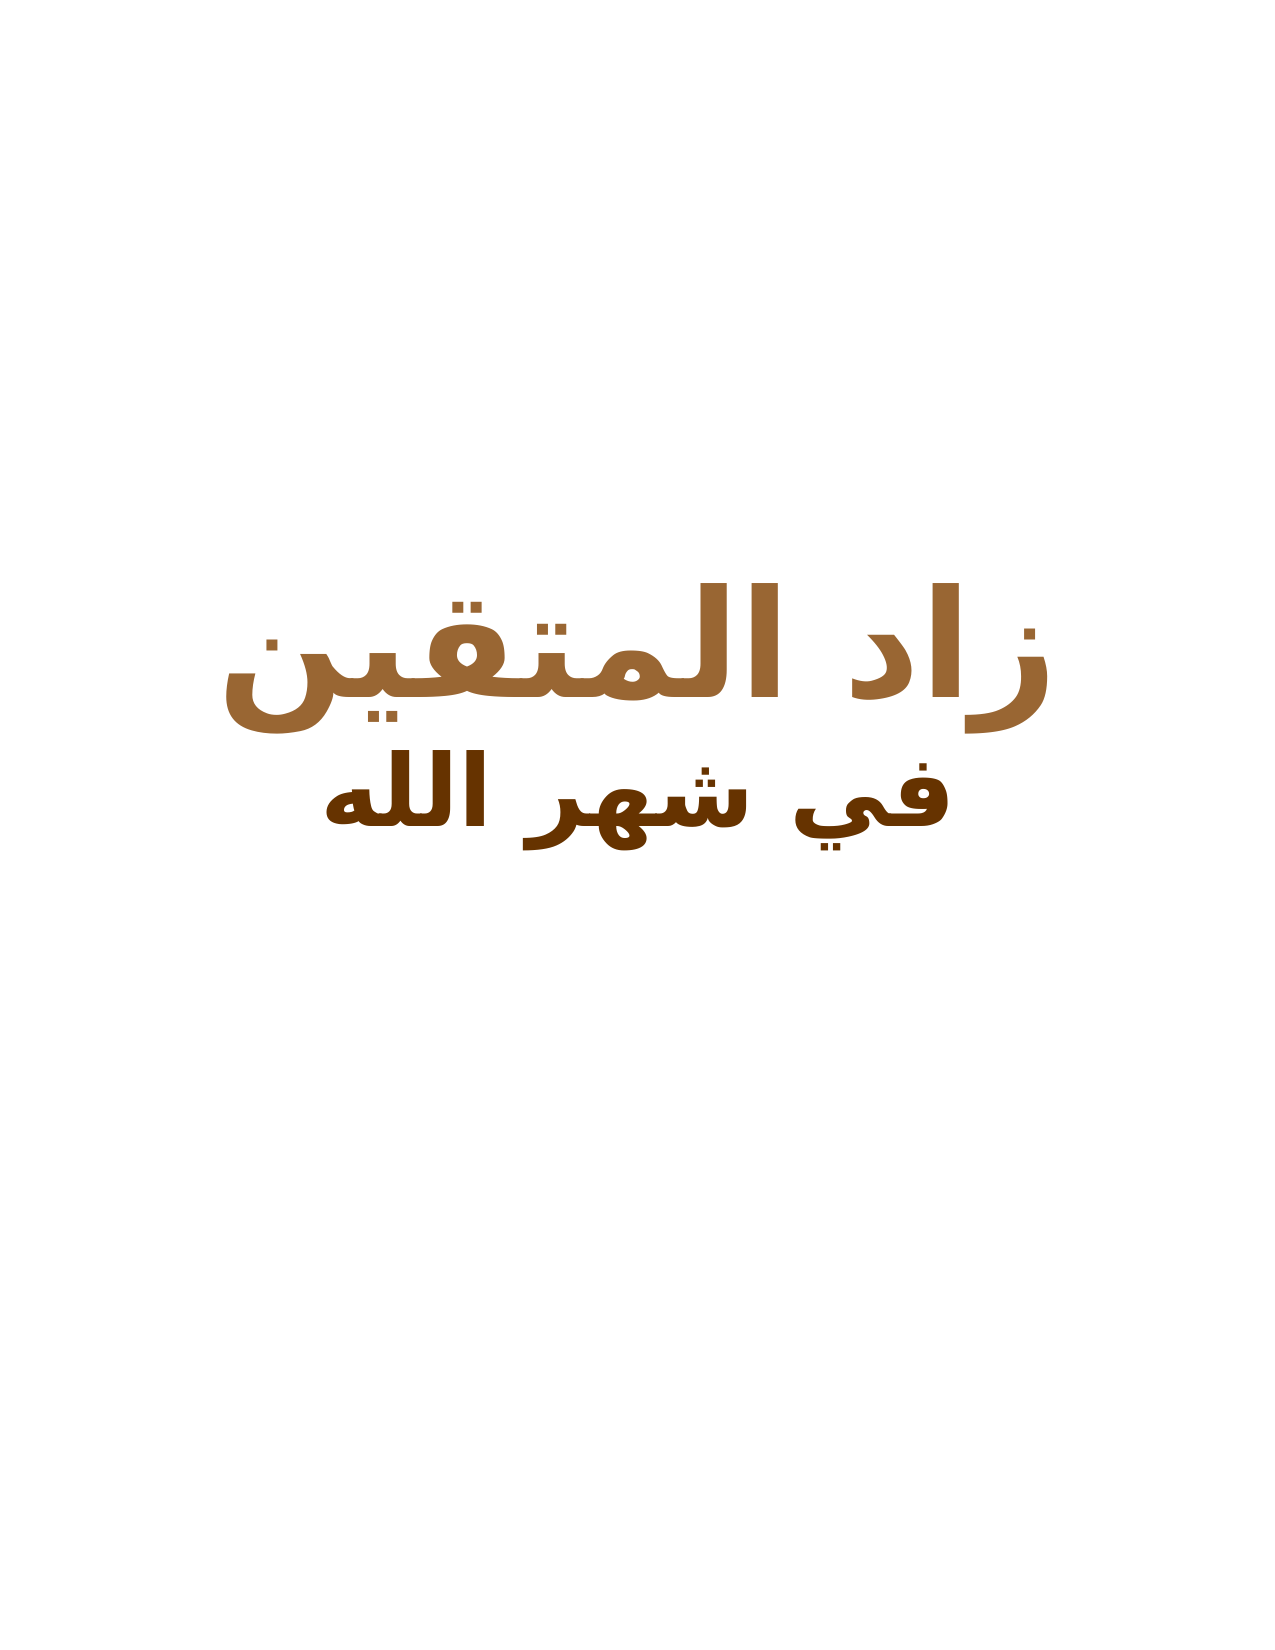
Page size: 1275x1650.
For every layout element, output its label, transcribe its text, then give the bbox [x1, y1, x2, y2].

text في شهر الله [187, 733, 1087, 849]
text زاد المتقين [187, 558, 1087, 733]
